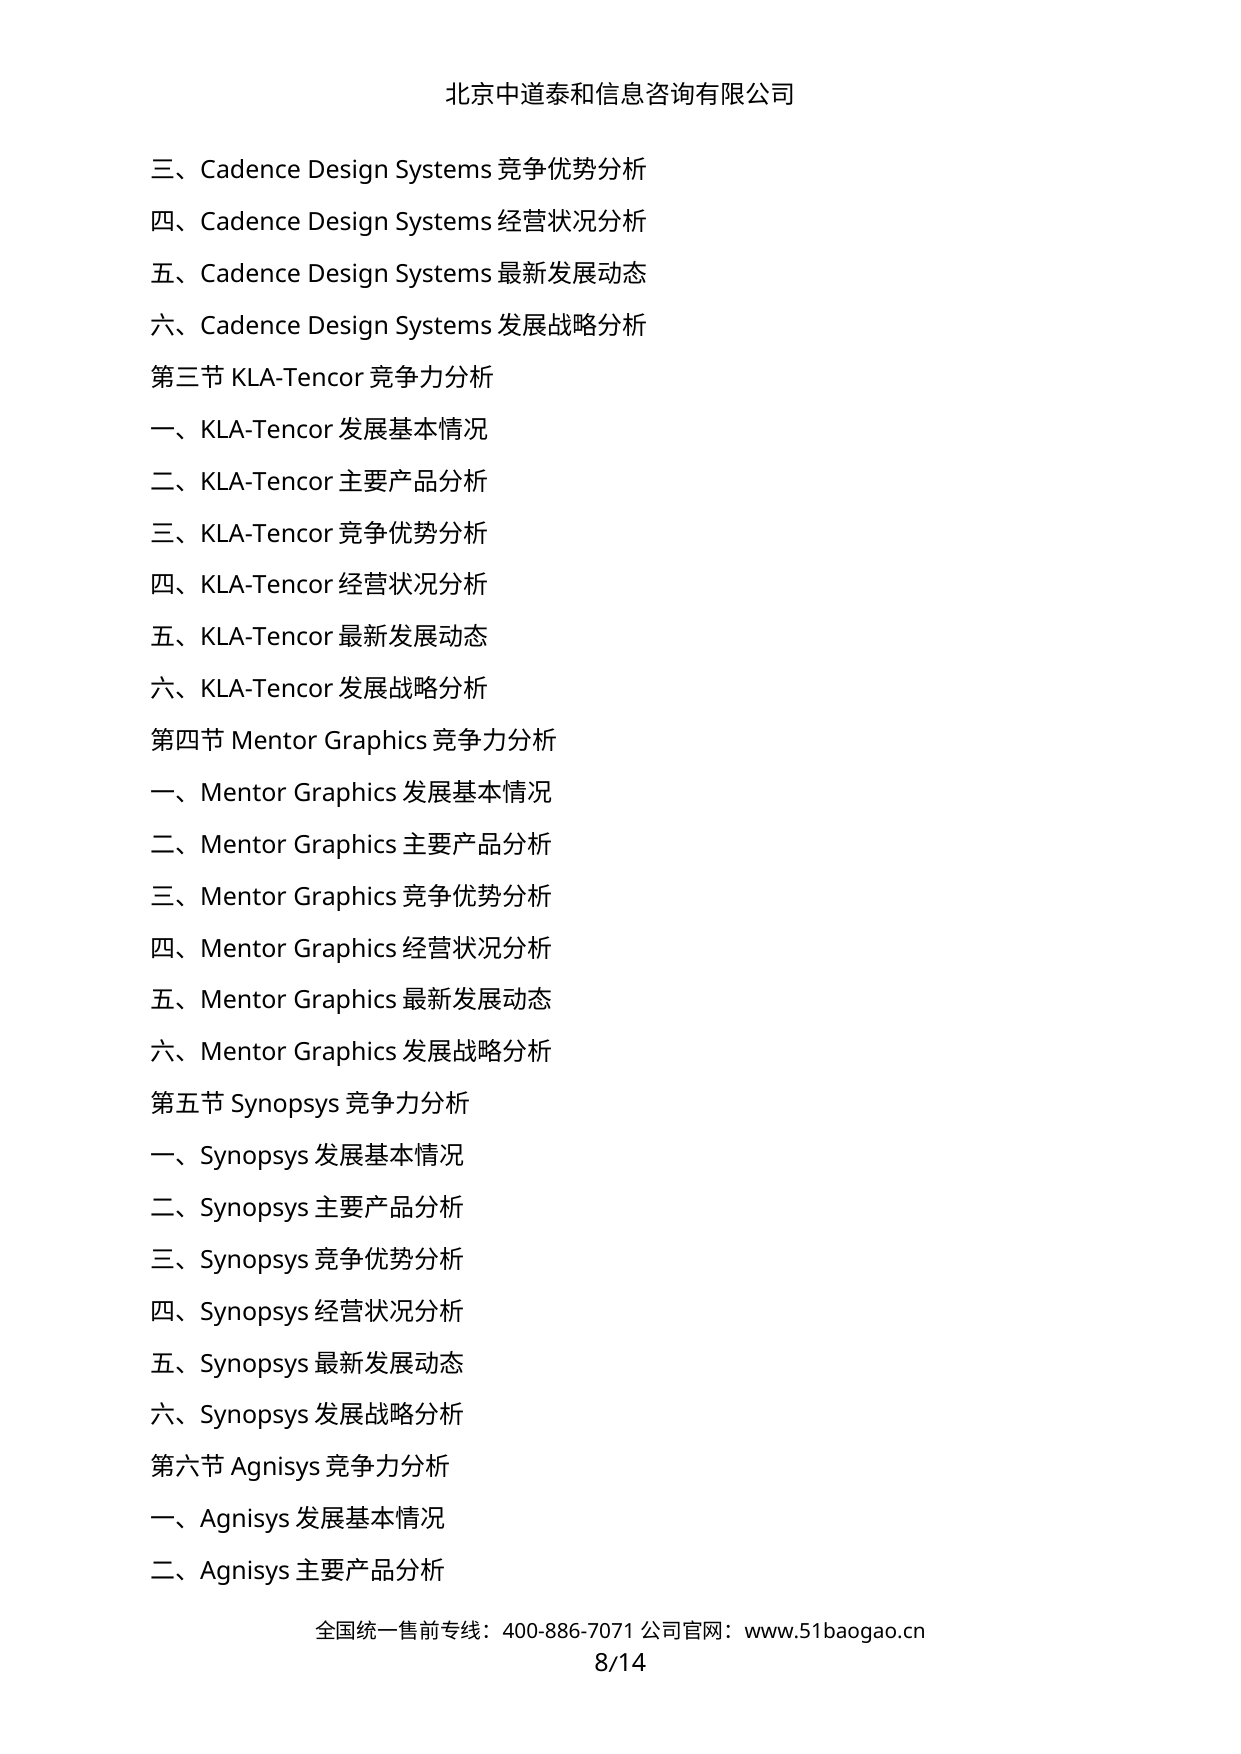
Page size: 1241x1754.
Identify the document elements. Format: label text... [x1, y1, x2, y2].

text 三、KLA-Tencor竞争优势分析 [150, 513, 1090, 549]
text 六、Synopsys发展战略分析 [150, 1395, 1090, 1431]
text 第六节 Agnisys竞争力分析 [150, 1447, 1090, 1483]
text 一、Agnisys发展基本情况 [150, 1499, 1090, 1535]
text 六、Mentor Graphics发展战略分析 [150, 1032, 1090, 1068]
text 二、Synopsys主要产品分析 [150, 1187, 1090, 1224]
text 五、Mentor Graphics最新发展动态 [150, 980, 1090, 1016]
text 一、Synopsys发展基本情况 [150, 1136, 1090, 1172]
text 一、KLA-Tencor发展基本情况 [150, 409, 1090, 446]
text 四、KLA-Tencor经营状况分析 [150, 565, 1090, 601]
text 五、Synopsys最新发展动态 [150, 1343, 1090, 1379]
text 二、Mentor Graphics主要产品分析 [150, 824, 1090, 861]
text 三、Synopsys竞争优势分析 [150, 1239, 1090, 1276]
text 四、Synopsys经营状况分析 [150, 1291, 1090, 1327]
text 四、Mentor Graphics经营状况分析 [150, 928, 1090, 964]
text 六、KLA-Tencor发展战略分析 [150, 669, 1090, 705]
text 二、KLA-Tencor主要产品分析 [150, 461, 1090, 497]
text 五、KLA-Tencor最新发展动态 [150, 617, 1090, 653]
text 二、Agnisys主要产品分析 [150, 1551, 1090, 1587]
text 三、Mentor Graphics竞争优势分析 [150, 876, 1090, 912]
text 第四节 Mentor Graphics竞争力分析 [150, 721, 1090, 757]
text 第三节 KLA-Tencor竞争力分析 [150, 357, 1090, 394]
text 六、Cadence Design Systems发展战略分析 [150, 306, 1090, 342]
text 五、Cadence Design Systems最新发展动态 [150, 254, 1090, 290]
text 三、Cadence Design Systems竞争优势分析 [150, 150, 1090, 186]
text 一、Mentor Graphics发展基本情况 [150, 772, 1090, 809]
text 第五节 Synopsys竞争力分析 [150, 1084, 1090, 1120]
text 四、Cadence Design Systems经营状况分析 [150, 202, 1090, 238]
